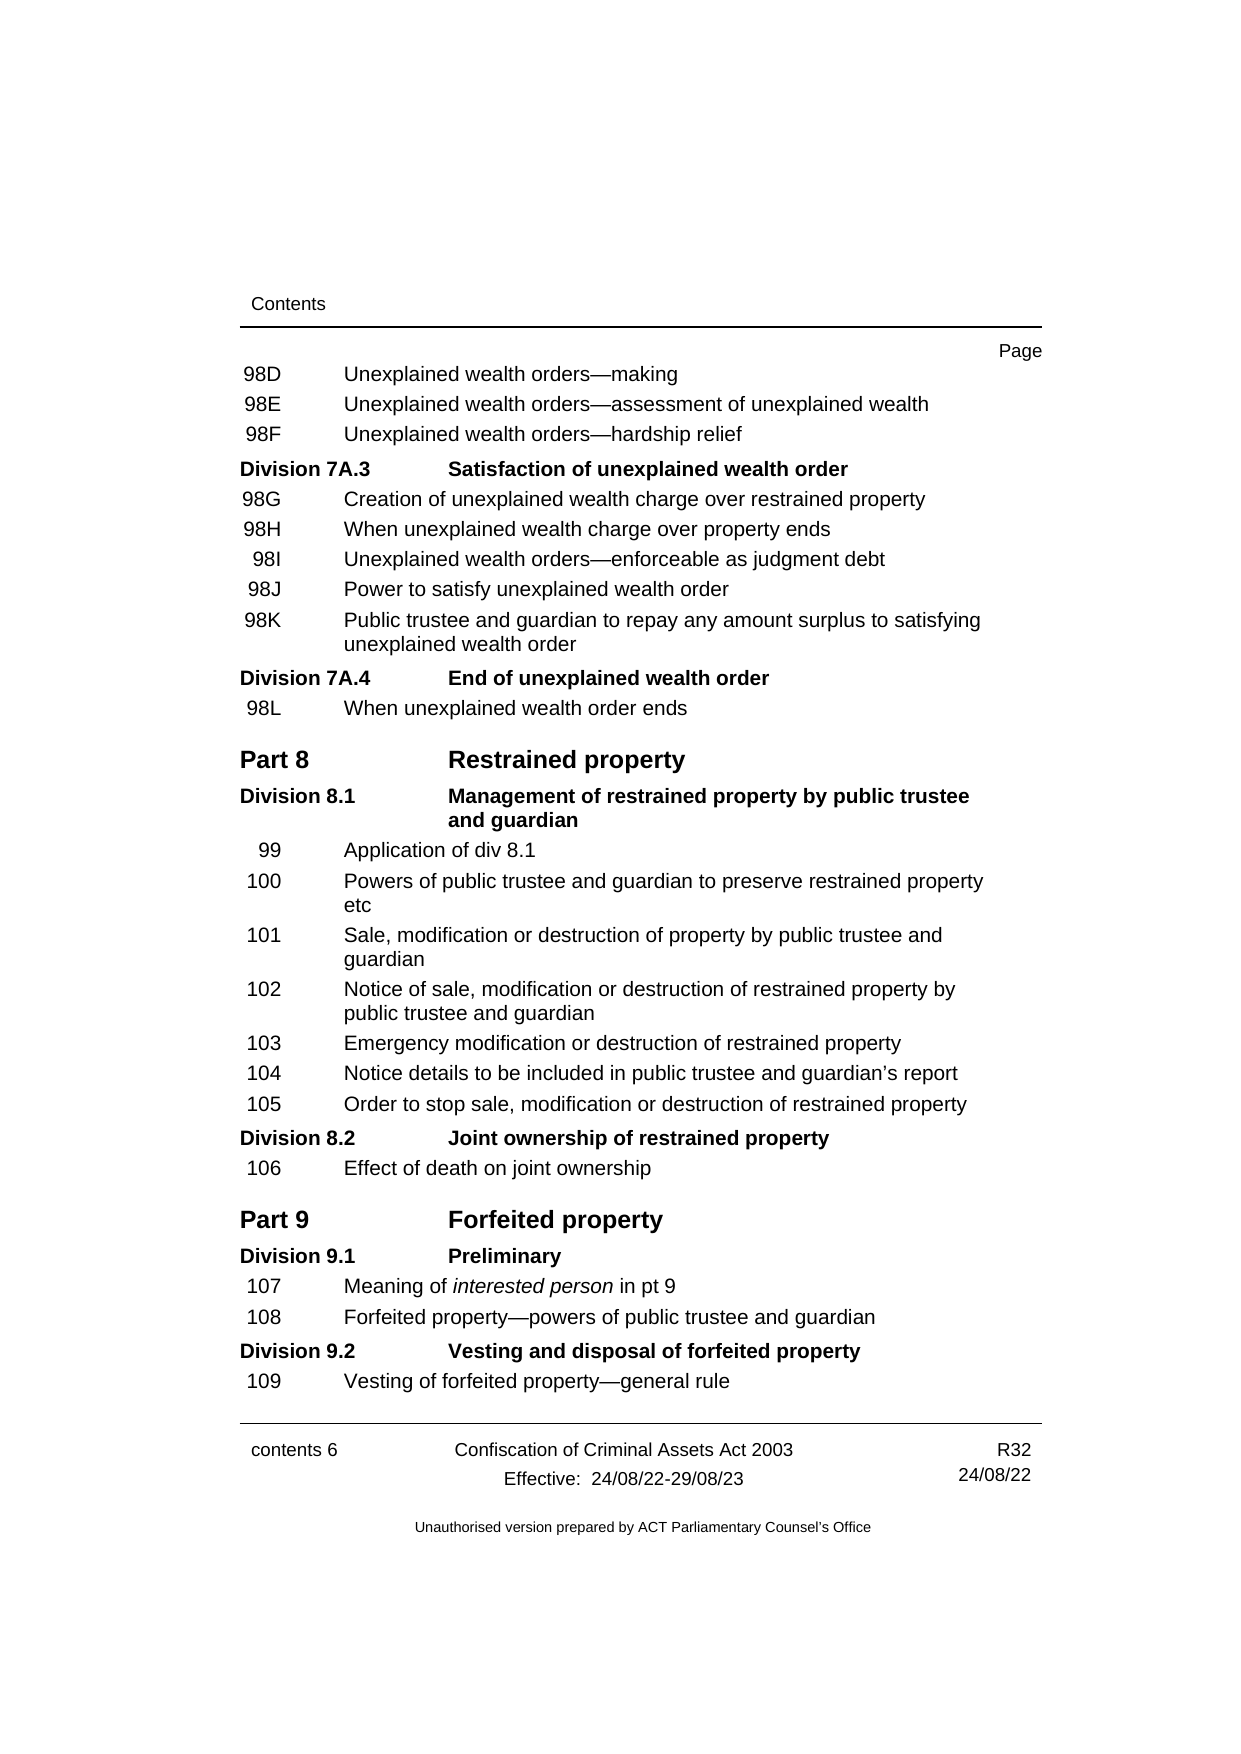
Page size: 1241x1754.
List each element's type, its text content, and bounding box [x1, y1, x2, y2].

text Division 9.1 Preliminary 122 [239, 1244, 996, 1268]
text 98H When unexplained wealth charge over property ends 112 [239, 517, 996, 541]
text 98D Unexplained wealth orders—making 107 [239, 362, 996, 386]
text 98J Power to satisfy unexplained wealth order 113 [239, 577, 996, 601]
text 98L When unexplained wealth order ends 114 [239, 696, 996, 720]
text Part 8 Restrained property 115 [239, 745, 996, 774]
text 98E Unexplained wealth orders—assessment of unexplained wealth 108 [239, 392, 996, 416]
text Division 9.2 Vesting and disposal of forfeited property 124 [239, 1339, 996, 1363]
text Part 9 Forfeited property 122 [239, 1205, 996, 1234]
text 98I Unexplained wealth orders—enforceable as judgment debt 112 [239, 547, 996, 571]
text 101 Sale, modification or destruction of property by public trustee and guardian 116 [239, 923, 996, 971]
text 108 Forfeited property—powers of public trustee and guardian 122 [239, 1304, 996, 1328]
text 98F Unexplained wealth orders—hardship relief 110 [239, 422, 996, 446]
text 98K Public trustee and guardian to repay any amount surplus to satisfying unexplained wealth order 114 [239, 607, 996, 655]
text Division 8.2 Joint ownership of restrained property 121 [239, 1126, 996, 1150]
text Division 8.1 Management of restrained property by public trustee and guardian 115 [239, 784, 996, 832]
text Division 7A.3 Satisfaction of unexplained wealth order 111 [239, 456, 996, 480]
text 107 Meaning of interested person in pt 9 122 [239, 1274, 996, 1298]
text 105 Order to stop sale, modification or destruction of restrained property 120 [239, 1091, 996, 1115]
text 102 Notice of sale, modification or destruction of restrained property by public trustee and guardian 117 [239, 977, 996, 1025]
text 104 Notice details to be included in public trustee and guardian’s report 118 [239, 1061, 996, 1085]
text 109 Vesting of forfeited property—general rule 124 [239, 1369, 996, 1393]
text 98G Creation of unexplained wealth charge over restrained property 111 [239, 487, 996, 511]
text 99 Application of div 8.1 115 [239, 838, 996, 862]
text 100 Powers of public trustee and guardian to preserve restrained property etc 115 [239, 868, 996, 916]
text 106 Effect of death on joint ownership 121 [239, 1156, 996, 1180]
text Division 7A.4 End of unexplained wealth order 114 [239, 666, 996, 690]
text 103 Emergency modification or destruction of restrained property 118 [239, 1031, 996, 1055]
